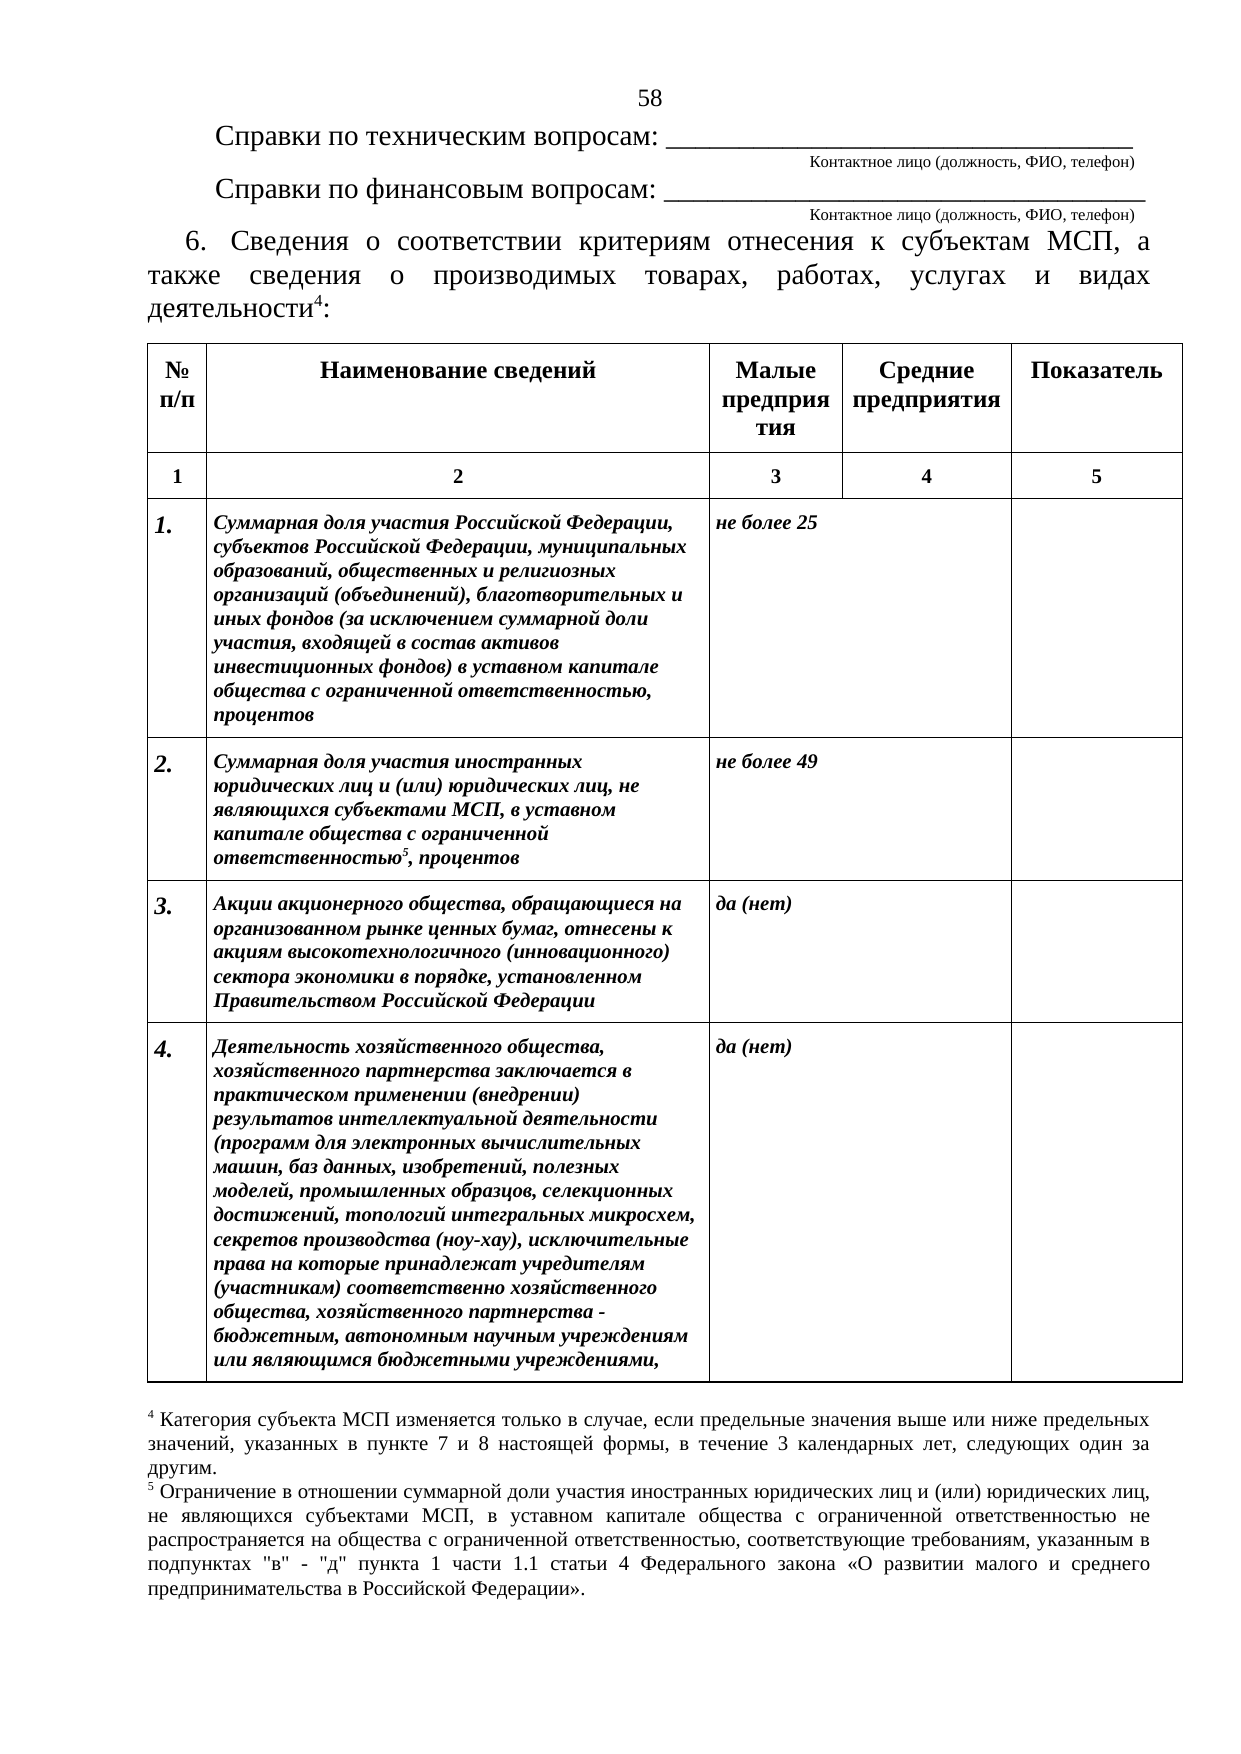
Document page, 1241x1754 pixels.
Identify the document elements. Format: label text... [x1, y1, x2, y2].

table_cell не более 49 [710, 738, 1011, 880]
table_header Малые предприятия [710, 344, 842, 452]
text Справки по техническим вопросам: ________________________________ [215, 118, 1152, 152]
table_cell Суммарная доля участия иностранных юридических лиц и (или) юридических лиц, не являющихся субъектами МСП, в уставном капитале общества с ограниченной ответственностью, процентов [207, 738, 709, 880]
table_cell 4. [148, 1023, 206, 1381]
text Справки по финансовым вопросам: _________________________________ [215, 171, 1152, 204]
table_cell 1 [148, 453, 206, 498]
table_cell 2 [207, 453, 709, 498]
table_cell [1012, 1023, 1182, 1381]
table_cell Акции акционерного общества, обращающиеся на организованном рынке ценных бумаг, отнесены к акциям высокотехнологичного (инновационного) сектора экономики в порядке, установленном Правительством Российской Федерации [207, 881, 709, 1022]
table_cell [1012, 499, 1182, 737]
list Сведения о соответствии критериям отнесения к субъектам МСП, а также сведения о производимых товарах, работах, услугах и видах деятельности: [148, 223, 1152, 324]
table_cell [1012, 881, 1182, 1022]
table_cell 5 [1012, 453, 1182, 498]
table_cell не более 25 [710, 499, 1011, 737]
table_cell Суммарная доля участия Российской Федерации, субъектов Российской Федерации, муниципальных образований, общественных и религиозных организаций (объединений), благотворительных и иных фондов (за исключением суммарной доли участия, входящей в состав активов инвестиционных фондов) в уставном капитале общества с ограниченной ответственностью, процентов [207, 499, 709, 737]
table_cell 3. [148, 881, 206, 1022]
table_header Наименование сведений [207, 344, 709, 452]
table_header Средние предприятия [843, 344, 1011, 452]
table_cell 1. [148, 499, 206, 737]
text Контактное лицо (должность, ФИО, телефон) [794, 204, 1152, 223]
table_header № п/п [148, 344, 206, 452]
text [794, 152, 1152, 171]
table_header Показатель [1012, 344, 1182, 452]
table_cell 2. [148, 738, 206, 880]
table_cell [1012, 738, 1182, 880]
table_cell да (нет) [710, 881, 1011, 1022]
table_cell да (нет) [710, 1023, 1011, 1381]
table_cell 3 [710, 453, 842, 498]
table_cell 4 [843, 453, 1011, 498]
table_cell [207, 1023, 709, 1381]
